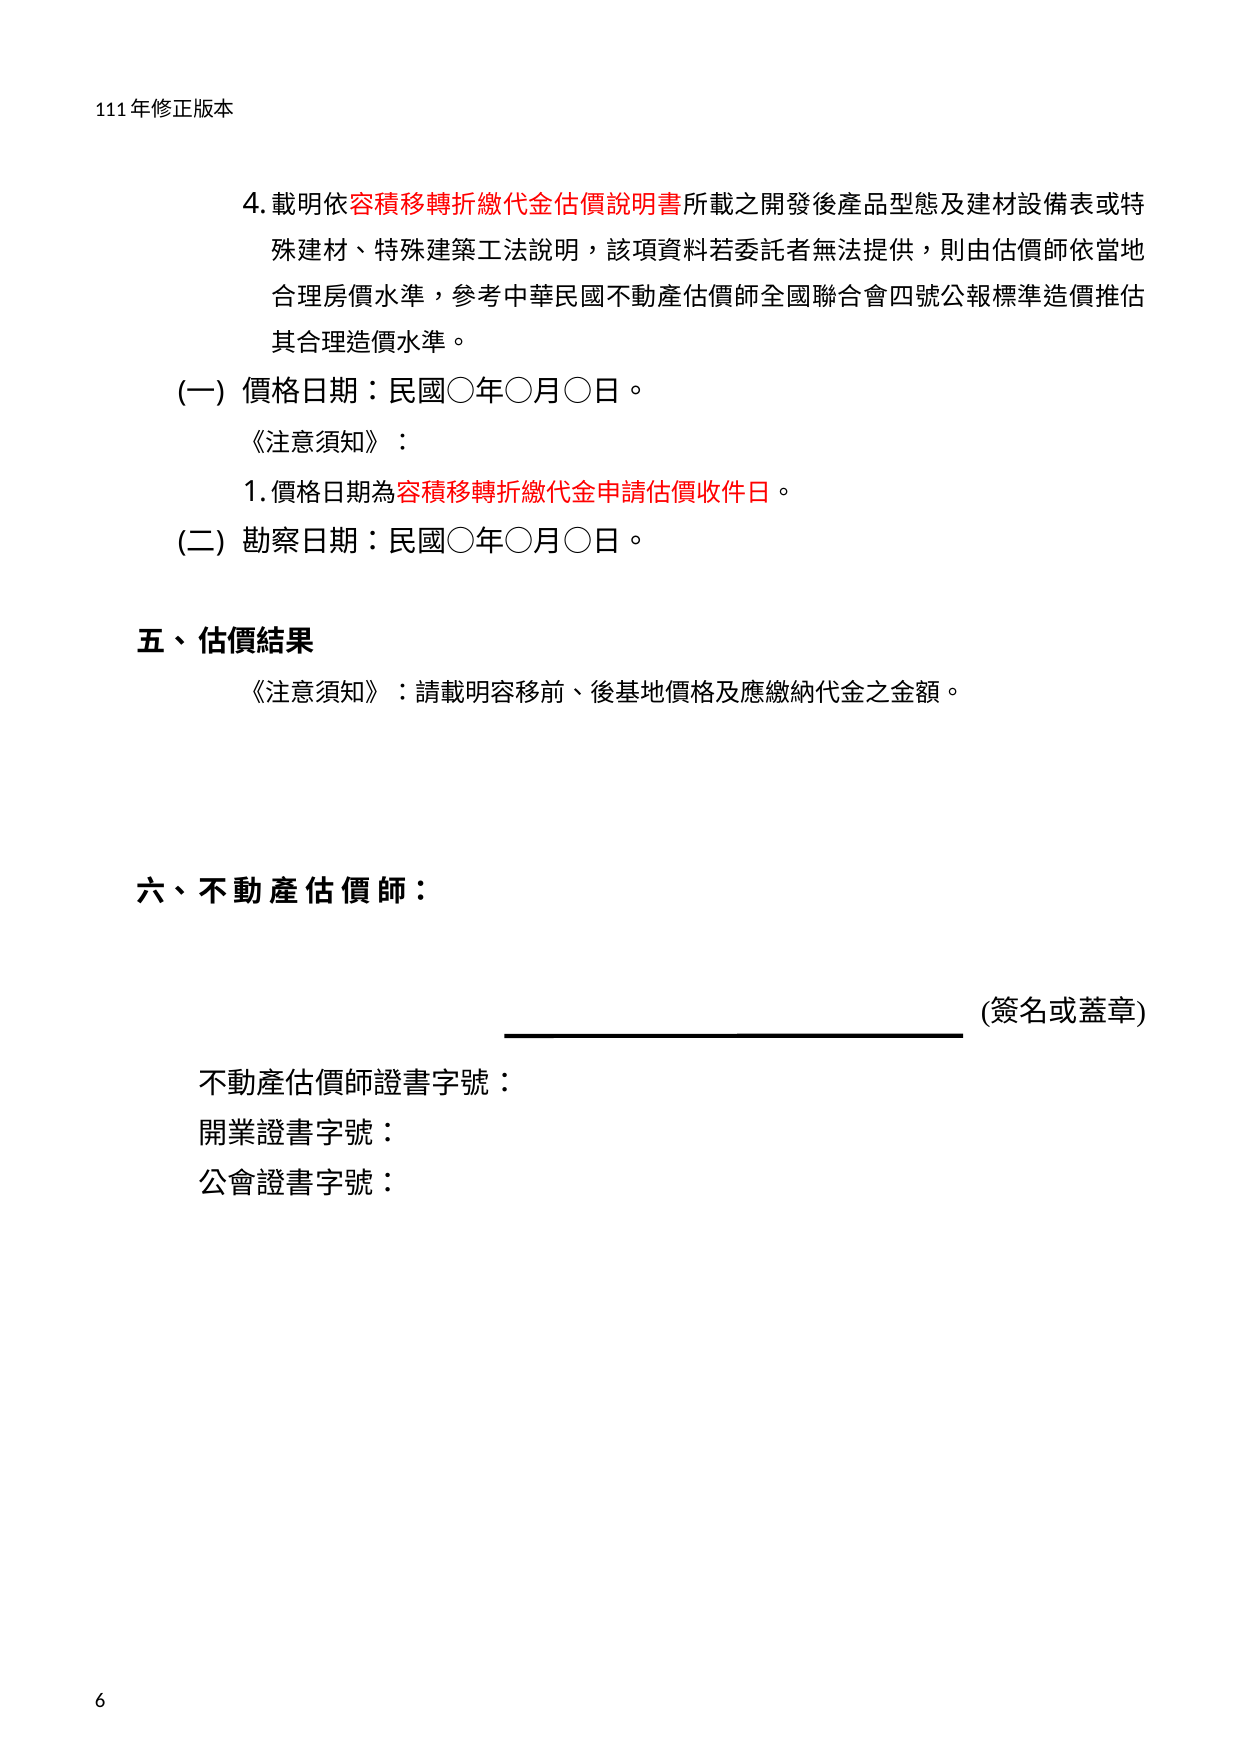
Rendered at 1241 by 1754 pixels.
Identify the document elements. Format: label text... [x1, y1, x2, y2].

list 勘察日期：民國○年○月○日。 [178, 515, 1146, 561]
list 不 動 產 估 價 師： [136, 865, 1146, 911]
list 價格日期為容積移轉折繳代金申請估價收件日。 [242, 465, 1146, 511]
text 公會證書字號： [198, 1156, 1146, 1202]
text 《注意須知》：請載明容移前、後基地價格及應繳納代金之金額。 [240, 665, 1146, 711]
text 不動產估價師證書字號： [198, 1056, 1146, 1102]
list 價格日期：民國○年○月○日。 [178, 365, 1146, 411]
text 開業證書字號： [198, 1106, 1146, 1152]
list 載明依容積移轉折繳代金估價說明書所載之開發後產品型態及建材設備表或特殊建材、特殊建築工法說明，該項資料若委託者無法提供，則由估價師依當地合理房價水準，參考中華民國不動產估價師全國聯合會四號公報標準造價推估其合理造價水準。 [242, 177, 1146, 361]
text (簽名或蓋章) [219, 983, 1146, 1031]
text 《注意須知》： [240, 415, 1146, 461]
list 估價結果 [136, 615, 1146, 661]
